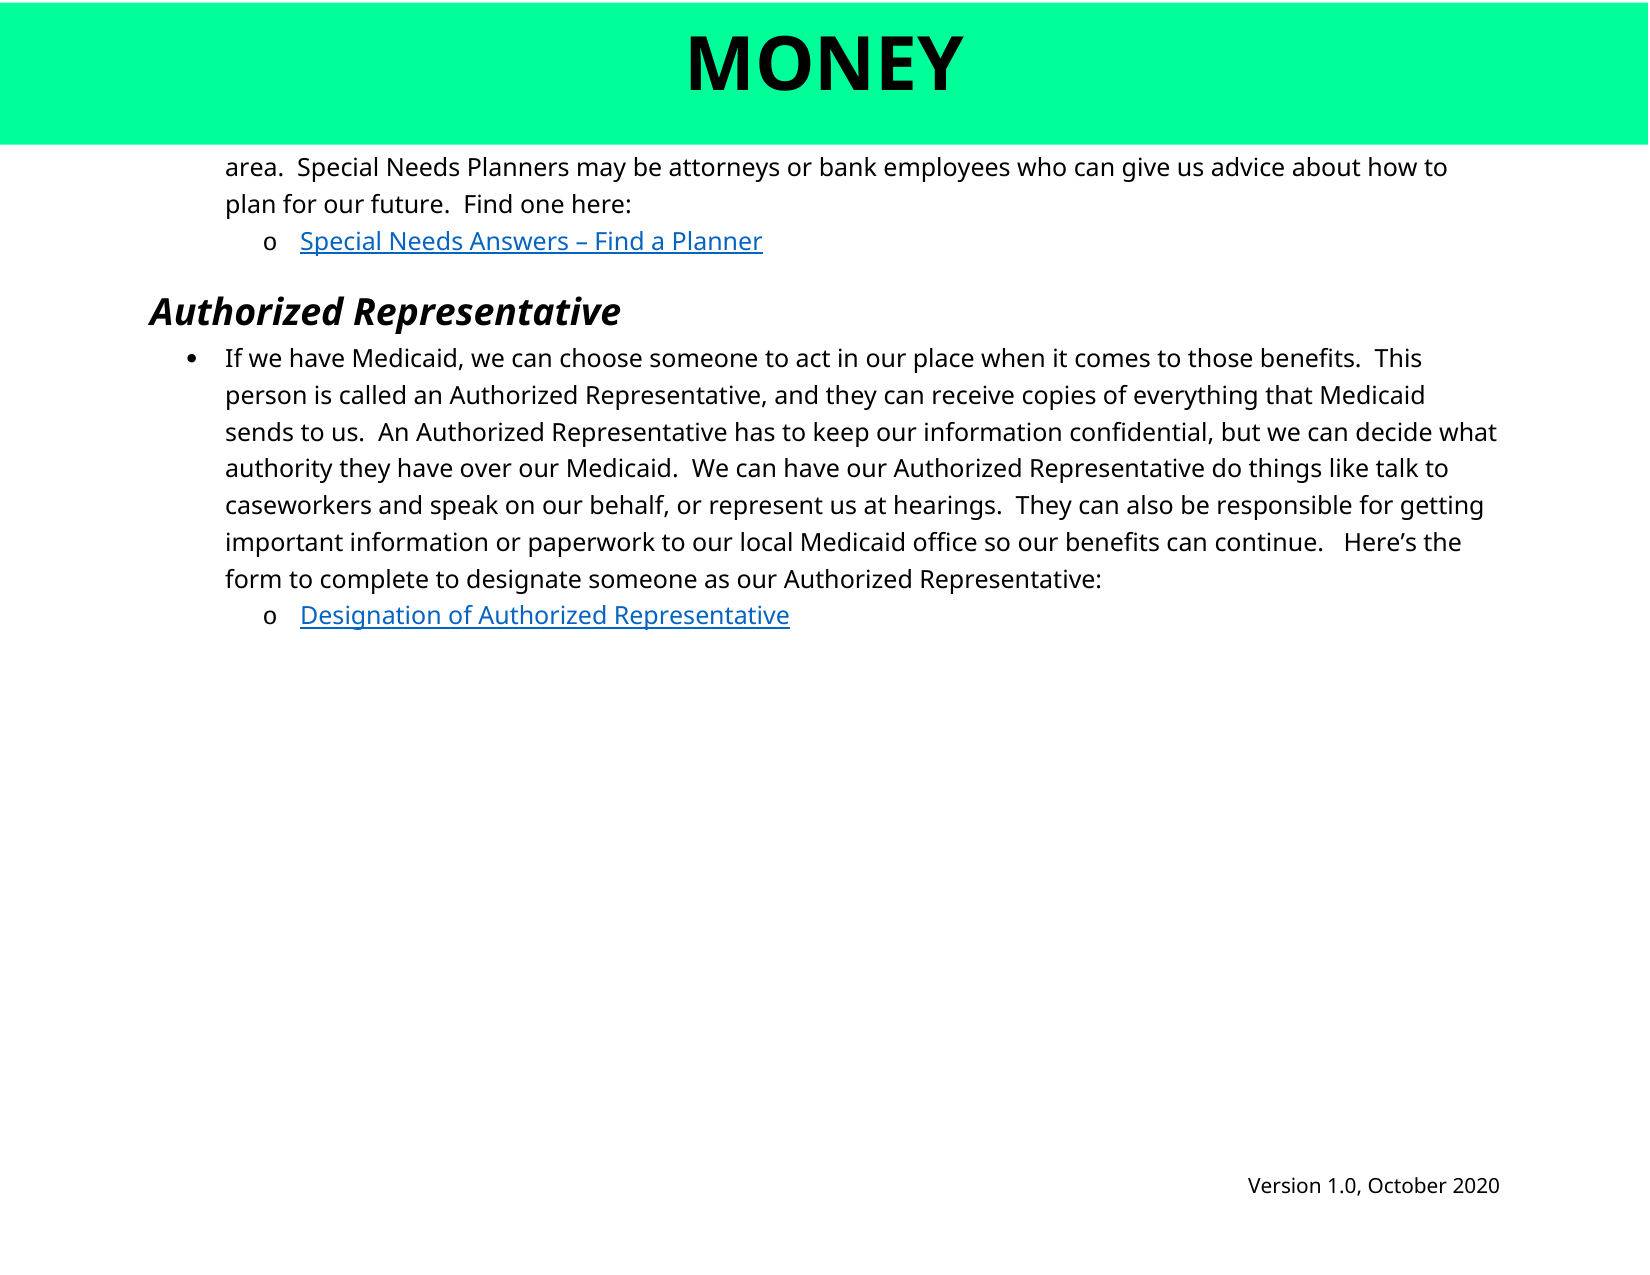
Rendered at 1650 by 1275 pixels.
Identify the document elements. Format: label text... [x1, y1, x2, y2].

list If we have Medicaid, we can choose someone to act in our place when it comes to those benefits. This person is called an Authorized Representative, and they can receive copies of everything that Medicaid sends to us. An Authorized Representative has to keep our information confidential, but we can decide what authority they have over our Medicaid. We can have our Authorized Representative do things like talk to caseworkers and speak on our behalf, or represent us at hearings. They can also be responsible for getting important information or paperwork to our local Medicaid office so our benefits can continue. Here’s the form to complete to designate someone as our Authorized Representative: [187, 341, 1500, 595]
subtitle Authorized Representative [150, 286, 1500, 337]
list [187, 150, 1500, 221]
list Special Needs Answers – Find a Planner [262, 223, 1500, 258]
list Designation of Authorized Representative [262, 598, 1500, 632]
